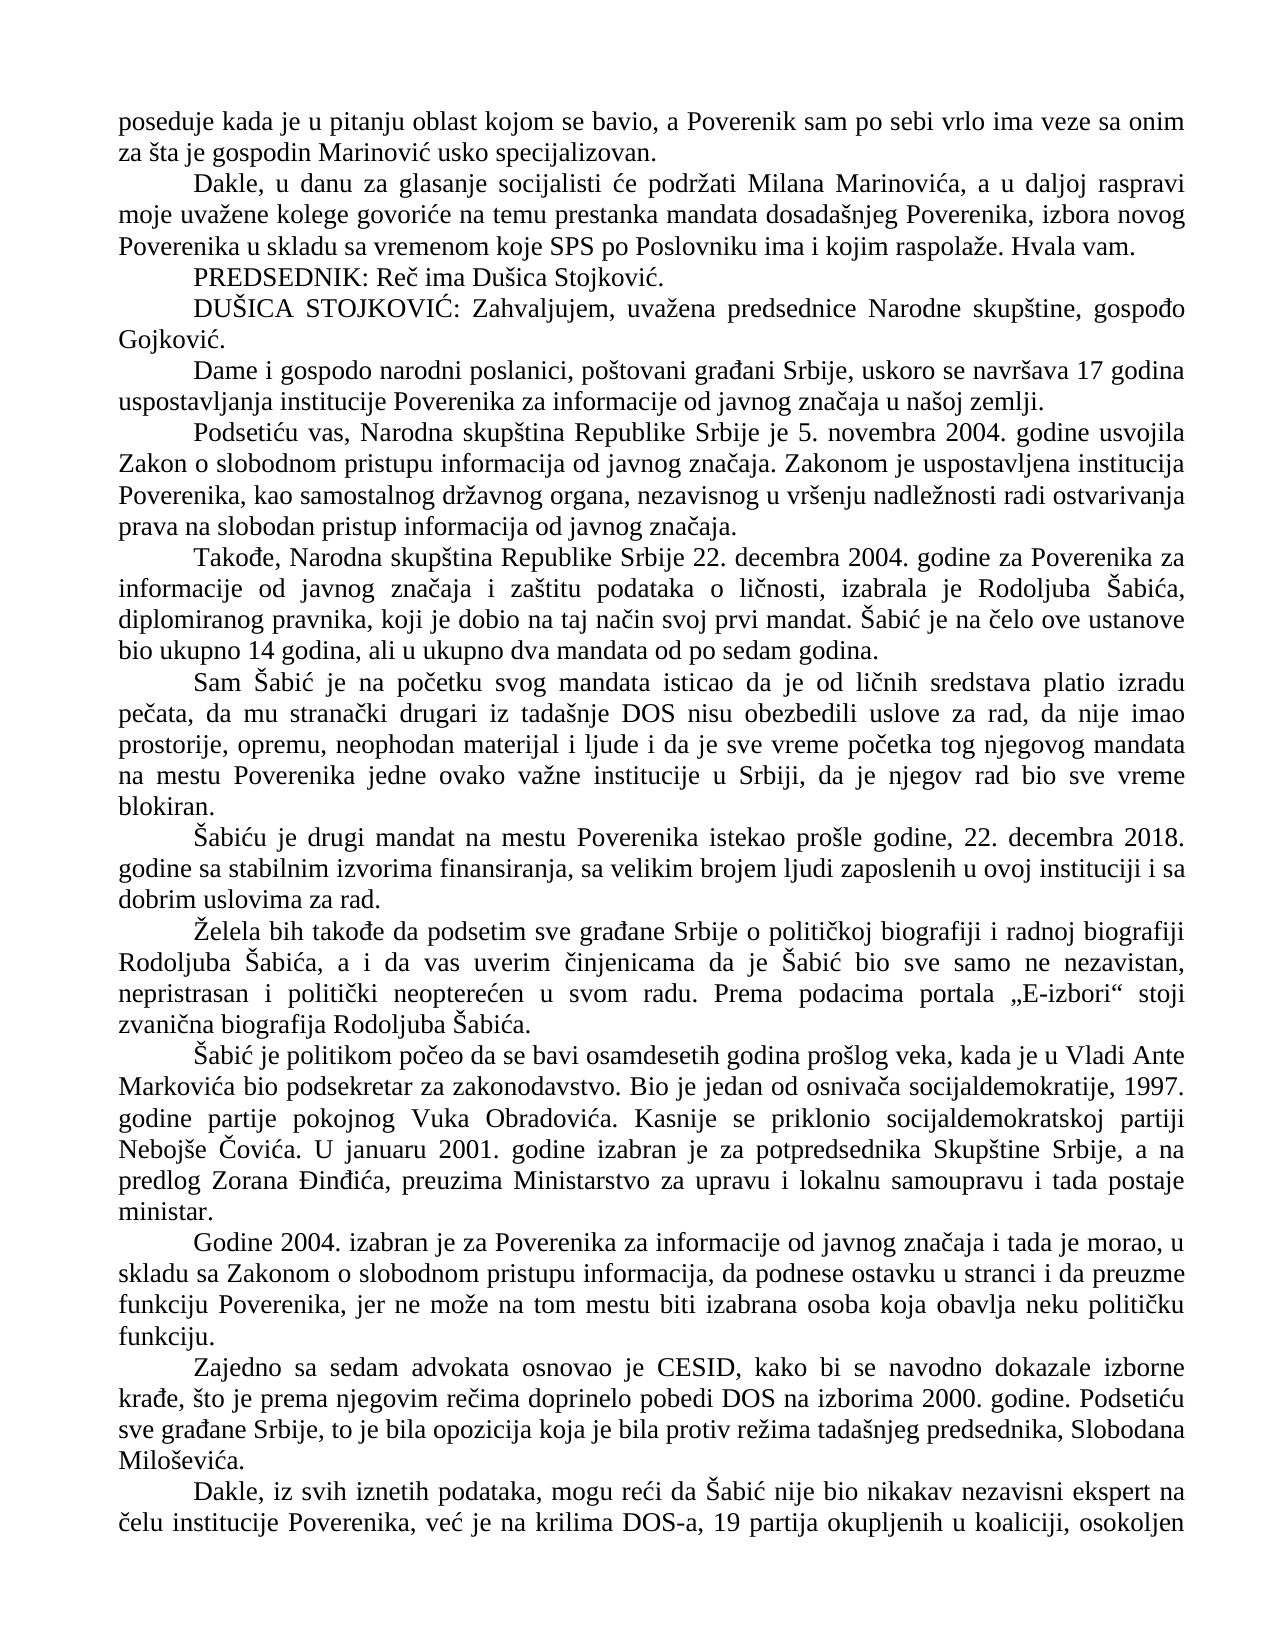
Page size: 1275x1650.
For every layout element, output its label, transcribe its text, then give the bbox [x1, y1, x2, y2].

text Takođe, Narodna skupština Republike Srbije 22. decembra 2004. godine za Poverenika za informacije od javnog značaja i zaštitu podataka o ličnosti, izabrala je Rodoljuba Šabića, diplomiranog pravnika, koji je dobio na taj način svoj prvi mandat. Šabić je na čelo ove ustanove bio ukupno 14 godina, ali u ukupno dva mandata od po sedam godina. [118, 541, 1186, 666]
text PREDSEDNIK: Reč ima Dušica Stojković. [118, 261, 1186, 292]
text Zajedno sa sedam advokata osnovao je CESID, kako bi se navodno dokazale izborne krađe, što je prema njegovim rečima doprinelo pobedi DOS na izborima 2000. godine. Podsetiću sve građane Srbije, to je bila opozicija koja je bila protiv režima tadašnjeg predsednika, Slobodana Miloševića. [118, 1351, 1186, 1475]
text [118, 105, 1186, 167]
text Sam Šabić je na početku svog mandata isticao da je od ličnih sredstava platio izradu pečata, da mu stranački drugari iz tadašnje DOS nisu obezbedili uslove za rad, da nije imao prostorije, opremu, neophodan materijal i ljude i da je sve vreme početka tog njegovog mandata na mestu Poverenika jedne ovako važne institucije u Srbiji, da je njegov rad bio sve vreme blokiran. [118, 666, 1186, 821]
text Godine 2004. izabran je za Poverenika za informacije od javnog značaja i tada je morao, u skladu sa Zakonom o slobodnom pristupu informacija, da podnese ostavku u stranci i da preuzme funkciju Poverenika, jer ne može na tom mestu biti izabrana osoba koja obavlja neku političku funkciju. [118, 1226, 1186, 1351]
text Šabić je politikom počeo da se bavi osamdesetih godina prošlog veka, kada je u Vladi Ante Markovića bio podsekretar za zakonodavstvo. Bio je jedan od osnivača socijaldemokratije, 1997. godine partije pokojnog Vuka Obradovića. Kasnije se priklonio socijaldemokratskoj partiji Nebojše Čovića. U januaru 2001. godine izabran je za potpredsednika Skupštine Srbije, a na predlog Zorana Đinđića, preuzima Ministarstvo za upravu i lokalnu samoupravu i tada postaje ministar. [118, 1039, 1186, 1226]
text DUŠICA STOJKOVIĆ: Zahvaljujem, uvažena predsednice Narodne skupštine, gospođo Gojković. [118, 292, 1186, 354]
text Šabiću je drugi mandat na mestu Poverenika istekao prošle godine, 22. decembra 2018. godine sa stabilnim izvorima finansiranja, sa velikim brojem ljudi zaposlenih u ovoj instituciji i sa dobrim uslovima za rad. [118, 821, 1186, 915]
text Dame i gospodo narodni poslanici, poštovani građani Srbije, uskoro se navršava 17 godina uspostavljanja institucije Poverenika za informacije od javnog značaja u našoj zemlji. [118, 354, 1186, 416]
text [118, 1475, 1186, 1538]
text Želela bih takođe da podsetim sve građane Srbije o političkoj biografiji i radnoj biografiji Rodoljuba Šabića, a i da vas uverim činjenicama da je Šabić bio sve samo ne nezavistan, nepristrasan i politički neopterećen u svom radu. Prema podacima portala „E-izbori“ stoji zvanična biografija Rodoljuba Šabića. [118, 915, 1186, 1039]
text Podsetiću vas, Narodna skupština Republike Srbije je 5. novembra 2004. godine usvojila Zakon o slobodnom pristupu informacija od javnog značaja. Zakonom je uspostavljena institucija Poverenika, kao samostalnog državnog organa, nezavisnog u vršenju nadležnosti radi ostvarivanja prava na slobodan pristup informacija od javnog značaja. [118, 416, 1186, 541]
text Dakle, u danu za glasanje socijalisti će podržati Milana Marinovića, a u daljoj raspravi moje uvažene kolege govoriće na temu prestanka mandata dosadašnjeg Poverenika, izbora novog Poverenika u skladu sa vremenom koje SPS po Poslovniku ima i kojim raspolaže. Hvala vam. [118, 167, 1186, 261]
